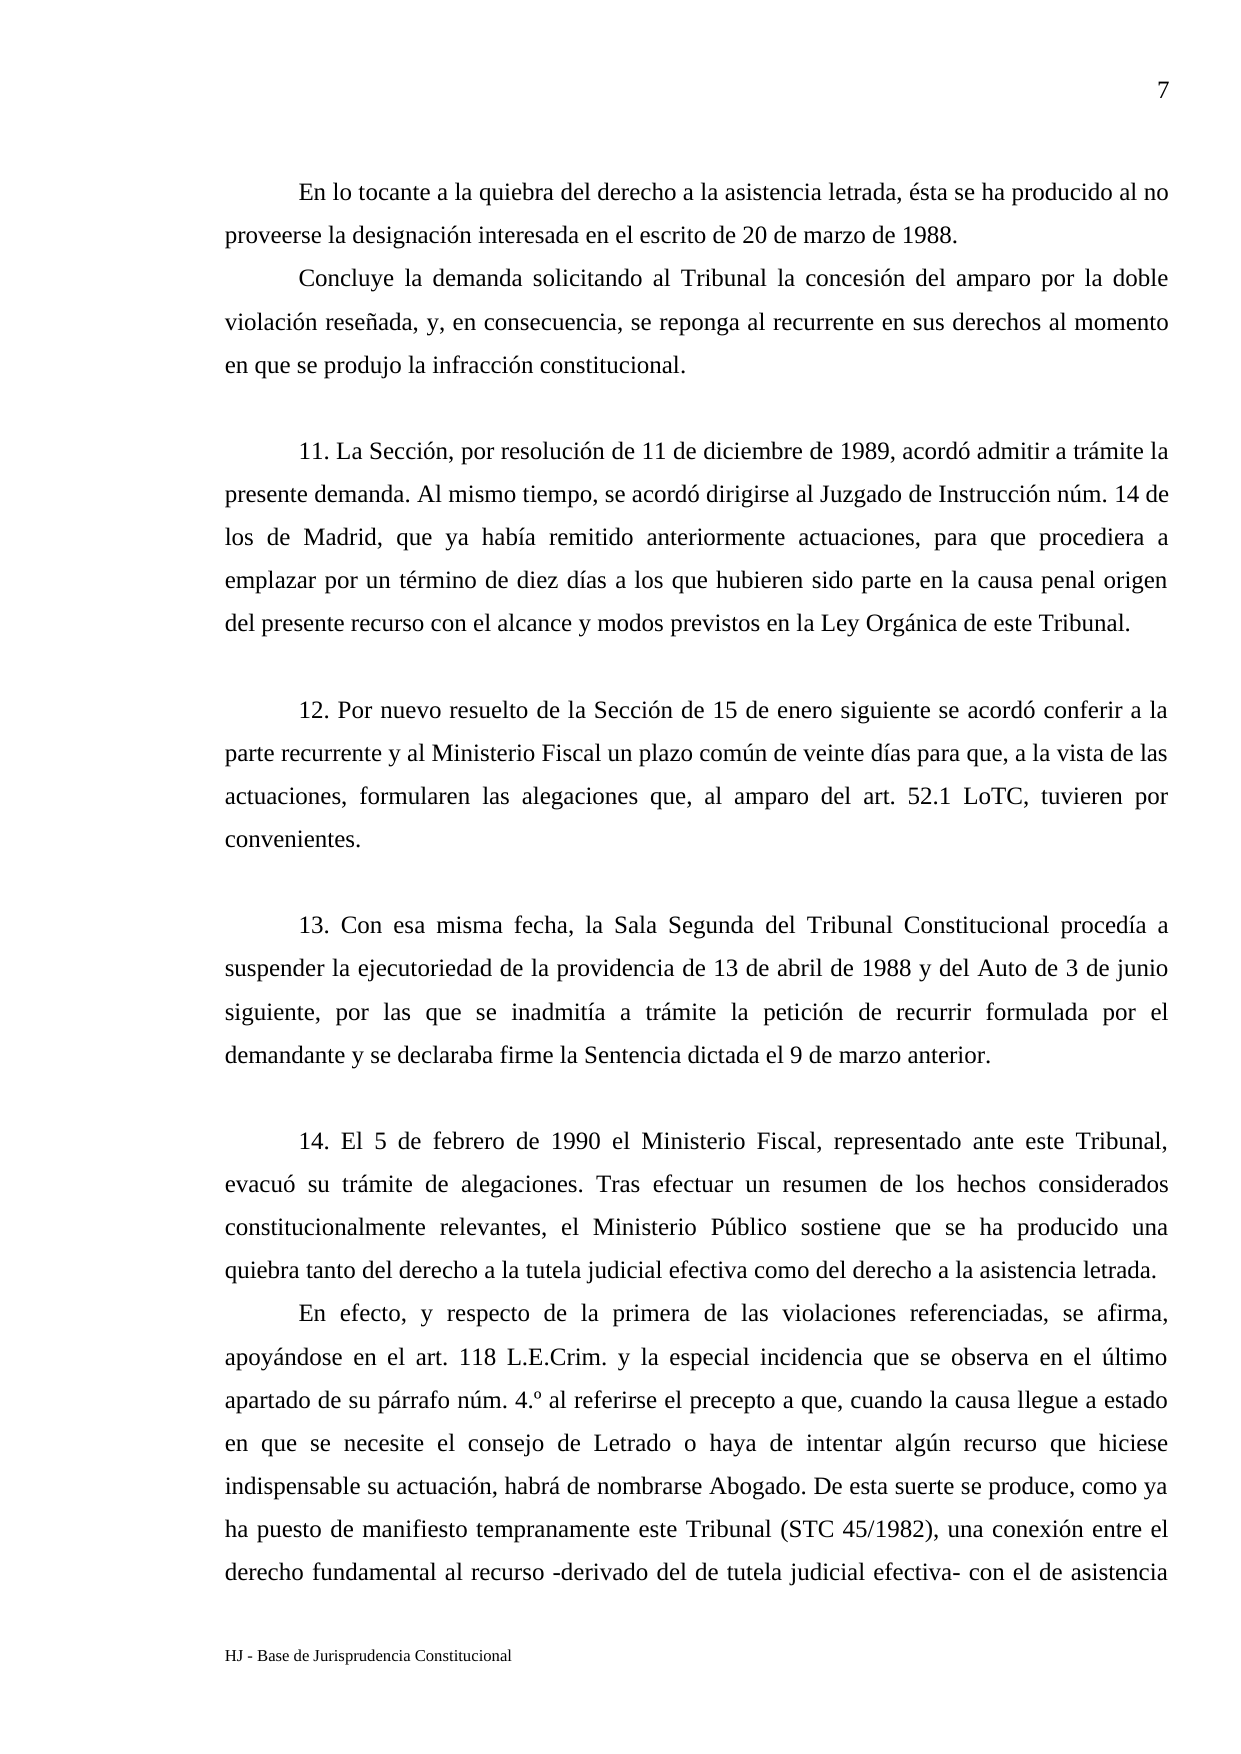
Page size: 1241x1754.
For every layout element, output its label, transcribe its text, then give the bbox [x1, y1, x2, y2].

text 11. La Sección, por resolución de 11 de diciembre de 1989, acordó admitir a trámite la presente demanda. Al mismo tiempo, se acordó dirigirse al Juzgado de Instrucción núm. 14 de los de Madrid, que ya había remitido anteriormente actuaciones, para que procediera a emplazar por un término de diez días a los que hubieren sido parte en la causa penal origen del presente recurso con el alcance y modos previstos en la Ley Orgánica de este Tribunal. [224, 436, 1169, 637]
text Concluye la demanda solicitando al Tribunal la concesión del amparo por la doble violación reseñada, y, en consecuencia, se reponga al recurrente en sus derechos al momento en que se produjo la infracción constitucional. [224, 263, 1169, 378]
text 14. El 5 de febrero de 1990 el Ministerio Fiscal, representado ante este Tribunal, evacuó su trámite de alegaciones. Tras efectuar un resumen de los hechos considerados constitucionalmente relevantes, el Ministerio Público sostiene que se ha producido una quiebra tanto del derecho a la tutela judicial efectiva como del derecho a la asistencia letrada. [224, 1126, 1169, 1284]
text 13. Con esa misma fecha, la Sala Segunda del Tribunal Constitucional procedía a suspender la ejecutoriedad de la providencia de 13 de abril de 1988 y del Auto de 3 de junio siguiente, por las que se inadmitía a trámite la petición de recurrir formulada por el demandante y se declaraba firme la Sentencia dictada el 9 de marzo anterior. [224, 910, 1169, 1068]
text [224, 1298, 1169, 1586]
text 12. Por nuevo resuelto de la Sección de 15 de enero siguiente se acordó conferir a la parte recurrente y al Ministerio Fiscal un plazo común de veinte días para que, a la vista de las actuaciones, formularen las alegaciones que, al amparo del art. 52.1 LoTC, tuvieren por convenientes. [224, 695, 1169, 853]
text En lo tocante a la quiebra del derecho a la asistencia letrada, ésta se ha producido al no proveerse la designación interesada en el escrito de 20 de marzo de 1988. [224, 177, 1169, 249]
